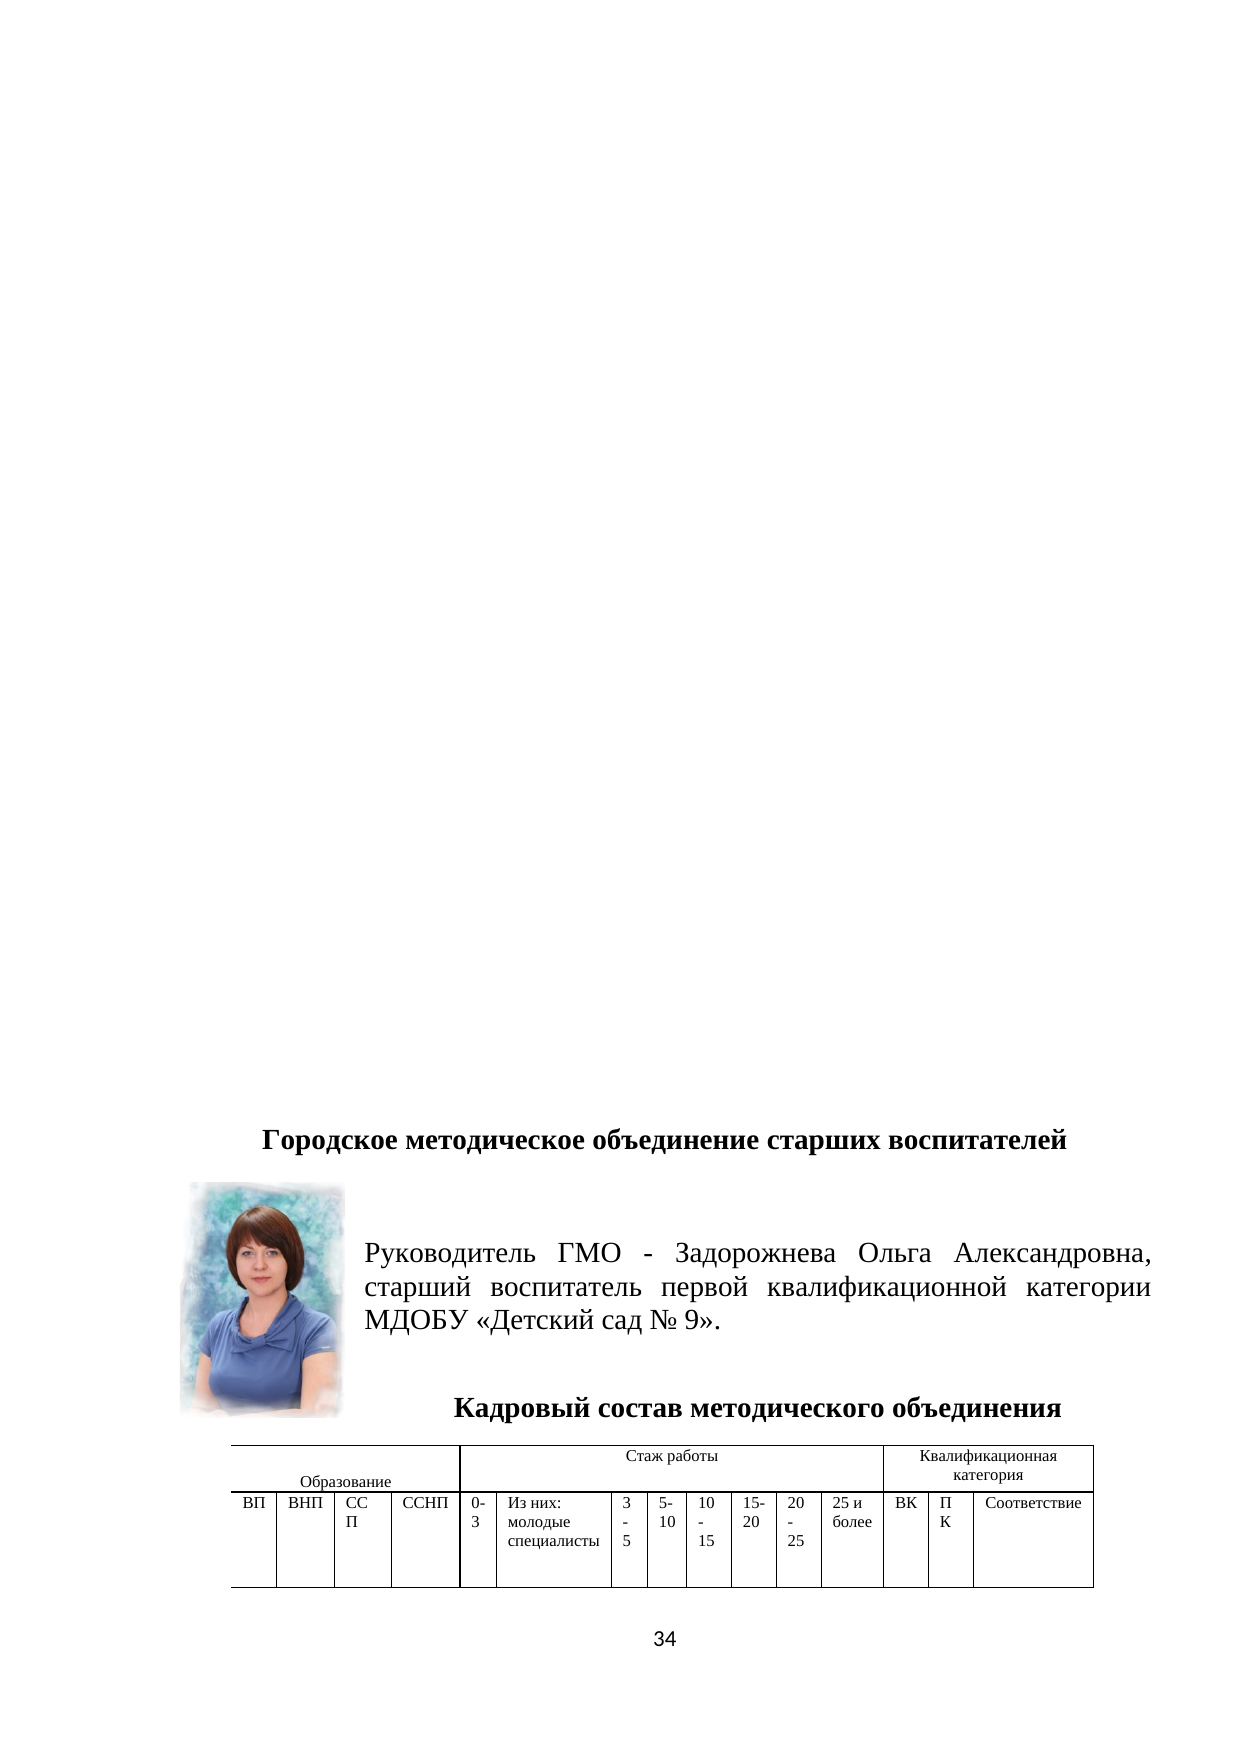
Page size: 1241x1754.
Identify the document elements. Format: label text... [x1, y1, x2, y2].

table_cell ВК [884, 1493, 928, 1587]
table_cell 10-15 [687, 1493, 731, 1587]
table_cell 20-25 [777, 1493, 821, 1587]
table_cell 3-5 [612, 1493, 647, 1587]
picture [179, 1182, 346, 1416]
table_cell Соответствие [974, 1493, 1093, 1587]
table_header Квалификационная категория [884, 1446, 1093, 1491]
table_cell Из них: молодые специалисты [497, 1493, 611, 1587]
table_cell ВП [231, 1493, 276, 1587]
table_header Образование [231, 1446, 459, 1491]
text Кадровый состав методического объединения [177, 1390, 1152, 1424]
table_cell 25 и более [822, 1493, 883, 1587]
table_cell ССНП [392, 1493, 459, 1587]
table_header Стаж работы [461, 1446, 883, 1491]
table_cell ПК [929, 1493, 973, 1587]
table_cell ССП [335, 1493, 391, 1587]
table_cell 0-3 [461, 1493, 496, 1587]
table_cell 15-20 [732, 1493, 776, 1587]
text Городское методическое объединение старших воспитателей [177, 1122, 1152, 1156]
text Руководитель ГМО - Задорожнева Ольга Александровна, старший воспитатель первой квалификационной категории МДОБУ «Детский сад № 9». [346, 1235, 1152, 1336]
table_cell 5-10 [648, 1493, 686, 1587]
table_cell ВНП [277, 1493, 334, 1587]
